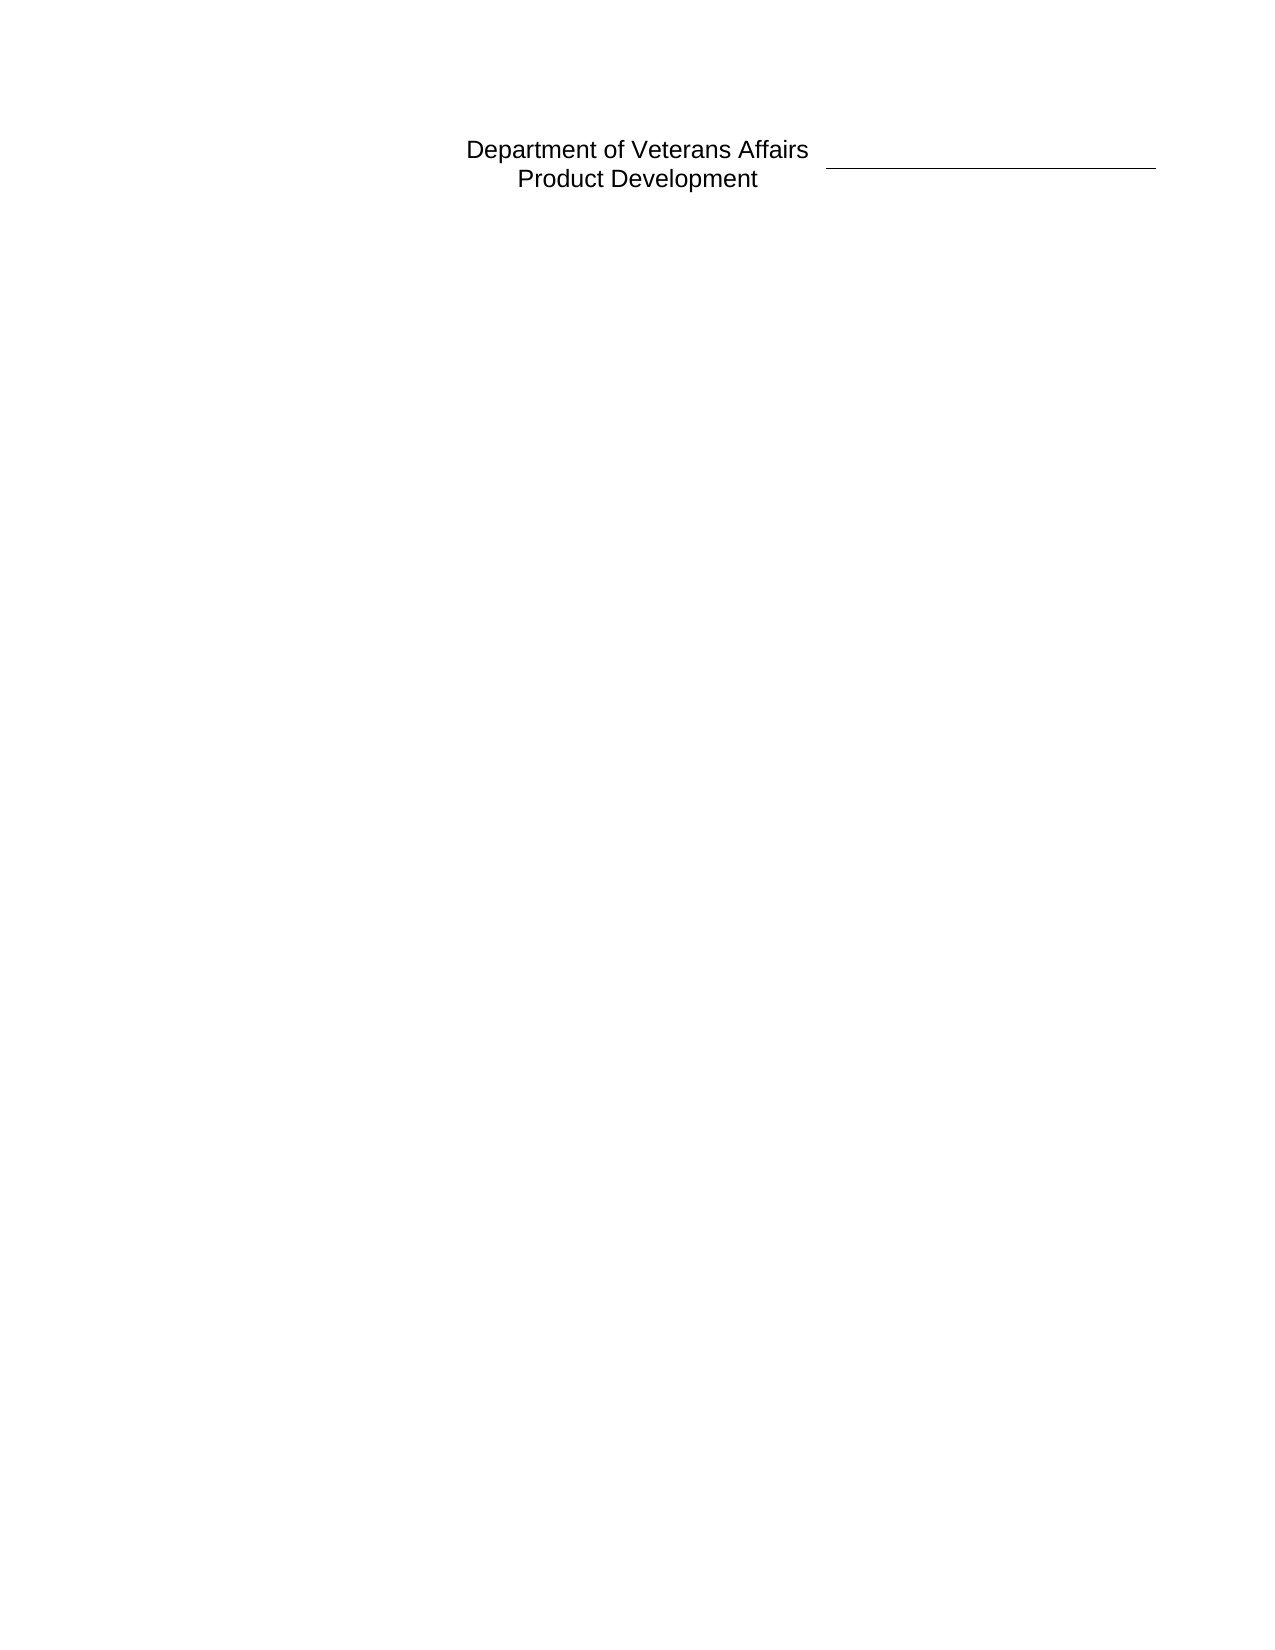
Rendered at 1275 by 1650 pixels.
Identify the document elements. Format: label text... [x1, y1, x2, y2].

text Department of Veterans Affairs Product Development [466, 135, 809, 193]
